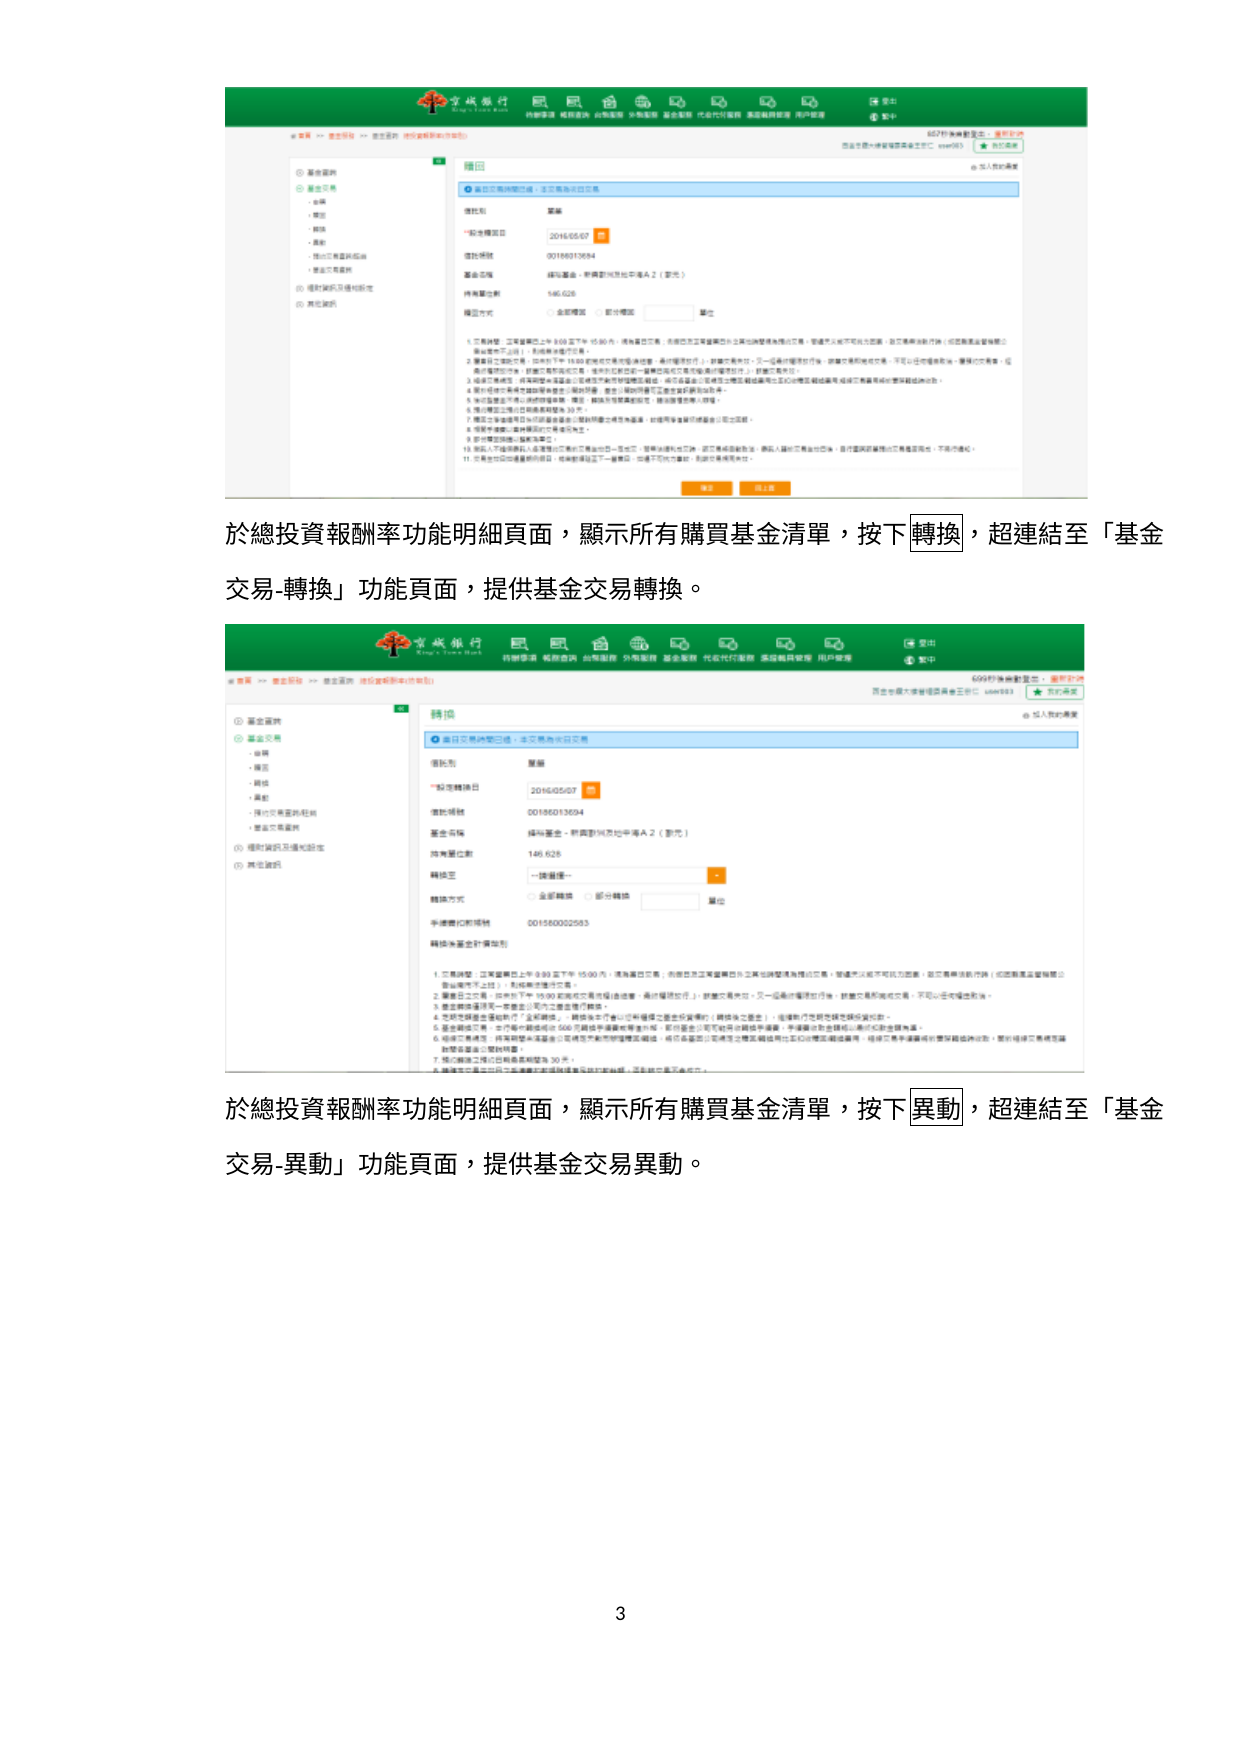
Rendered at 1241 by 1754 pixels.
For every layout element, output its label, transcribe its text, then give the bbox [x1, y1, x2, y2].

text 於總投資報酬率功能明細頁面，顯示所有購買基金清單，按下轉換，超連結至「基金交易-轉換」功能頁面，提供基金交易轉換。 [225, 513, 1165, 606]
picture [225, 87, 1088, 499]
picture [225, 624, 1085, 1073]
text 於總投資報酬率功能明細頁面，顯示所有購買基金清單，按下異動，超連結至「基金交易-異動」功能頁面，提供基金交易異動。 [225, 1088, 1165, 1181]
